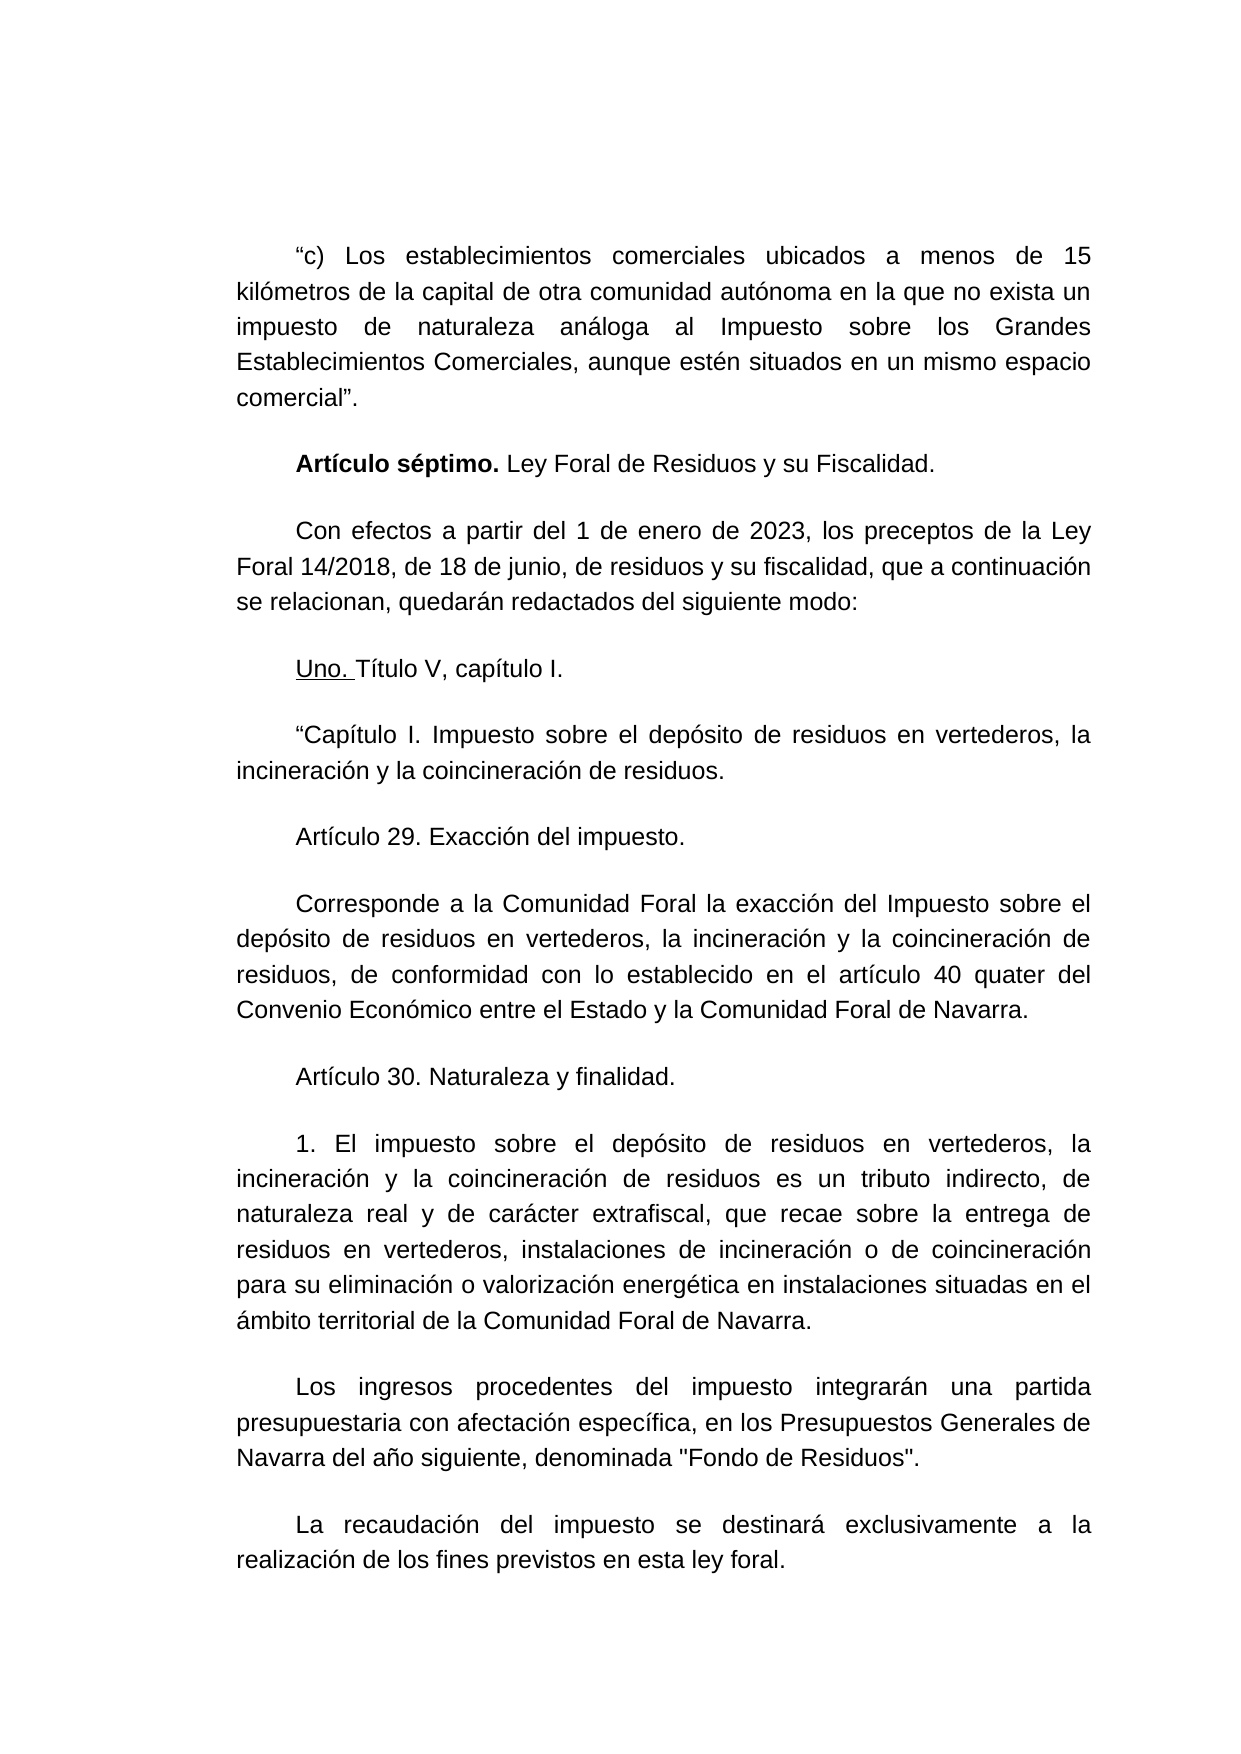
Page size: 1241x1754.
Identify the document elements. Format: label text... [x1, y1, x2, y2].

text Con efectos a partir del 1 de enero de 2023, los preceptos de la Ley Foral 14/2018, de 18 de junio, de residuos y su fiscalidad, que a continuación se relacionan, quedarán redactados del siguiente modo: [236, 511, 1092, 617]
text “Capítulo I. Impuesto sobre el depósito de residuos en vertederos, la incineración y la coincineración de residuos. [236, 715, 1092, 786]
text Artículo séptimo. Ley Foral de Residuos y su Fiscalidad. [236, 444, 1092, 480]
text 1. El impuesto sobre el depósito de residuos en vertederos, la incineración y la coincineración de residuos es un tributo indirecto, de naturaleza real y de carácter extrafiscal, que recae sobre la entrega de residuos en vertederos, instalaciones de incineración o de coincineración para su eliminación o valorización energética en instalaciones situadas en el ámbito territorial de la Comunidad Foral de Navarra. [236, 1124, 1092, 1336]
text La recaudación del impuesto se destinará exclusivamente a la realización de los fines previstos en esta ley foral. [236, 1505, 1092, 1576]
text Los ingresos procedentes del impuesto integrarán una partida presupuestaria con afectación específica, en los Presupuestos Generales de Navarra del año siguiente, denominada "Fondo de Residuos". [236, 1367, 1092, 1474]
text “c) Los establecimientos comerciales ubicados a menos de 15 kilómetros de la capital de otra comunidad autónoma en la que no exista un impuesto de naturaleza análoga al Impuesto sobre los Grandes Establecimientos Comerciales, aunque estén situados en un mismo espacio comercial”. [236, 236, 1092, 413]
text Artículo 30. Naturaleza y finalidad. [236, 1057, 1092, 1092]
text Artículo 29. Exacción del impuesto. [236, 817, 1092, 853]
text Corresponde a la Comunidad Foral la exacción del Impuesto sobre el depósito de residuos en vertederos, la incineración y la coincineración de residuos, de conformidad con lo establecido en el artículo 40 quater del Convenio Económico entre el Estado y la Comunidad Foral de Navarra. [236, 884, 1092, 1026]
text Uno. Título V, capítulo I. [236, 649, 1092, 684]
